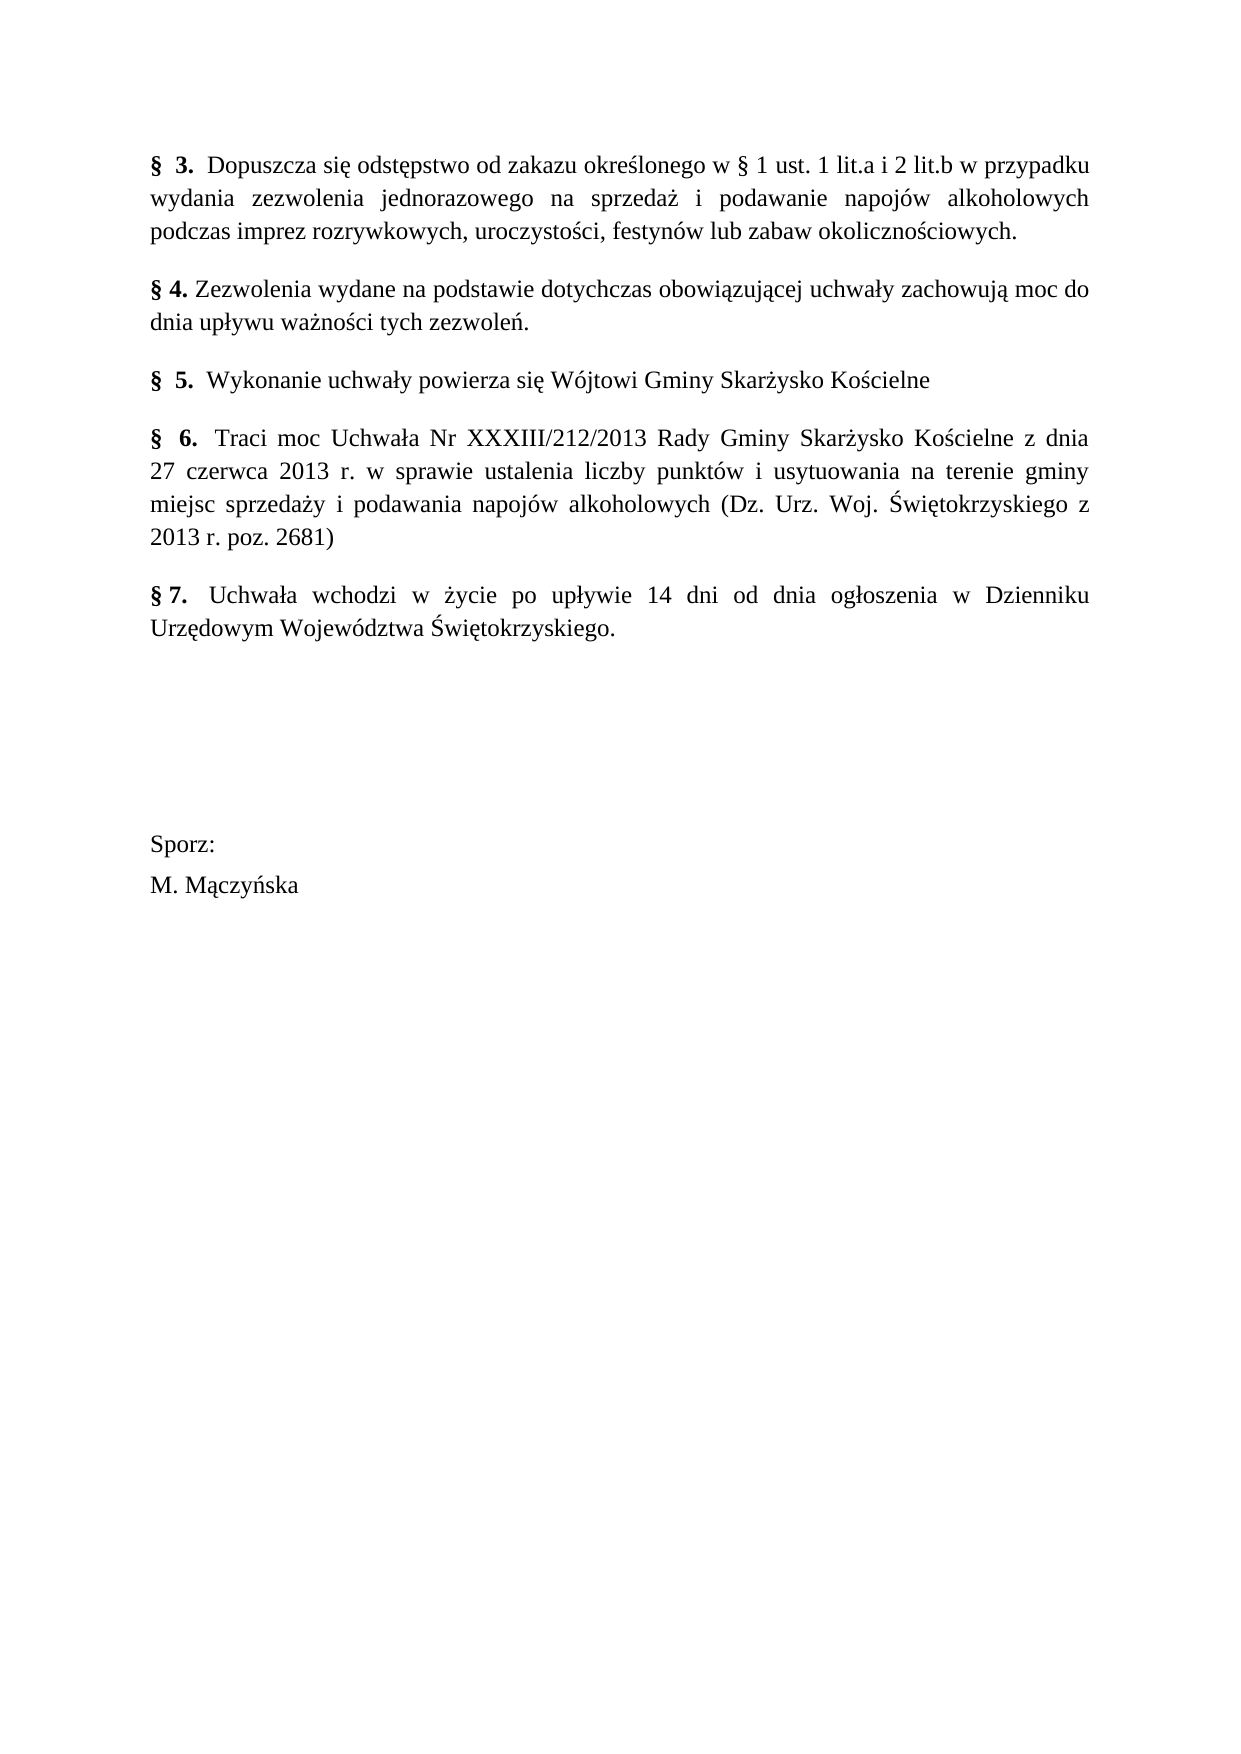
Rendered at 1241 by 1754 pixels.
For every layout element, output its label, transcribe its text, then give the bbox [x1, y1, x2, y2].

text § 6. Traci moc Uchwała Nr XXXIII/212/2013 Rady Gminy Skarżysko Kościelne z dnia 27 czerwca 2013 r. w sprawie ustalenia liczby punktów i usytuowania na terenie gminy miejsc sprzedaży i podawania napojów alkoholowych (Dz. Urz. Woj. Świętokrzyskiego z 2013 r. poz. 2681) [150, 423, 1090, 551]
text § 4. Zezwolenia wydane na podstawie dotychczas obowiązującej uchwały zachowują moc do dnia upływu ważności tych zezwoleń. [150, 274, 1090, 336]
text § 5. Wykonanie uchwały powierza się Wójtowi Gminy Skarżysko Kościelne [150, 365, 1090, 394]
text Sporz: [150, 829, 1090, 857]
text § 7. Uchwała wchodzi w życie po upływie 14 dni od dnia ogłoszenia w Dzienniku Urzędowym Województwa Świętokrzyskiego. [150, 580, 1090, 642]
text M. Mączyńska [150, 870, 1090, 899]
text § 3. Dopuszcza się odstępstwo od zakazu określonego w § 1 ust. 1 lit.a i 2 lit.b w przypadku wydania zezwolenia jednorazowego na sprzedaż i podawanie napojów alkoholowych podczas imprez rozrywkowych, uroczystości, festynów lub zabaw okolicznościowych. [150, 150, 1090, 245]
